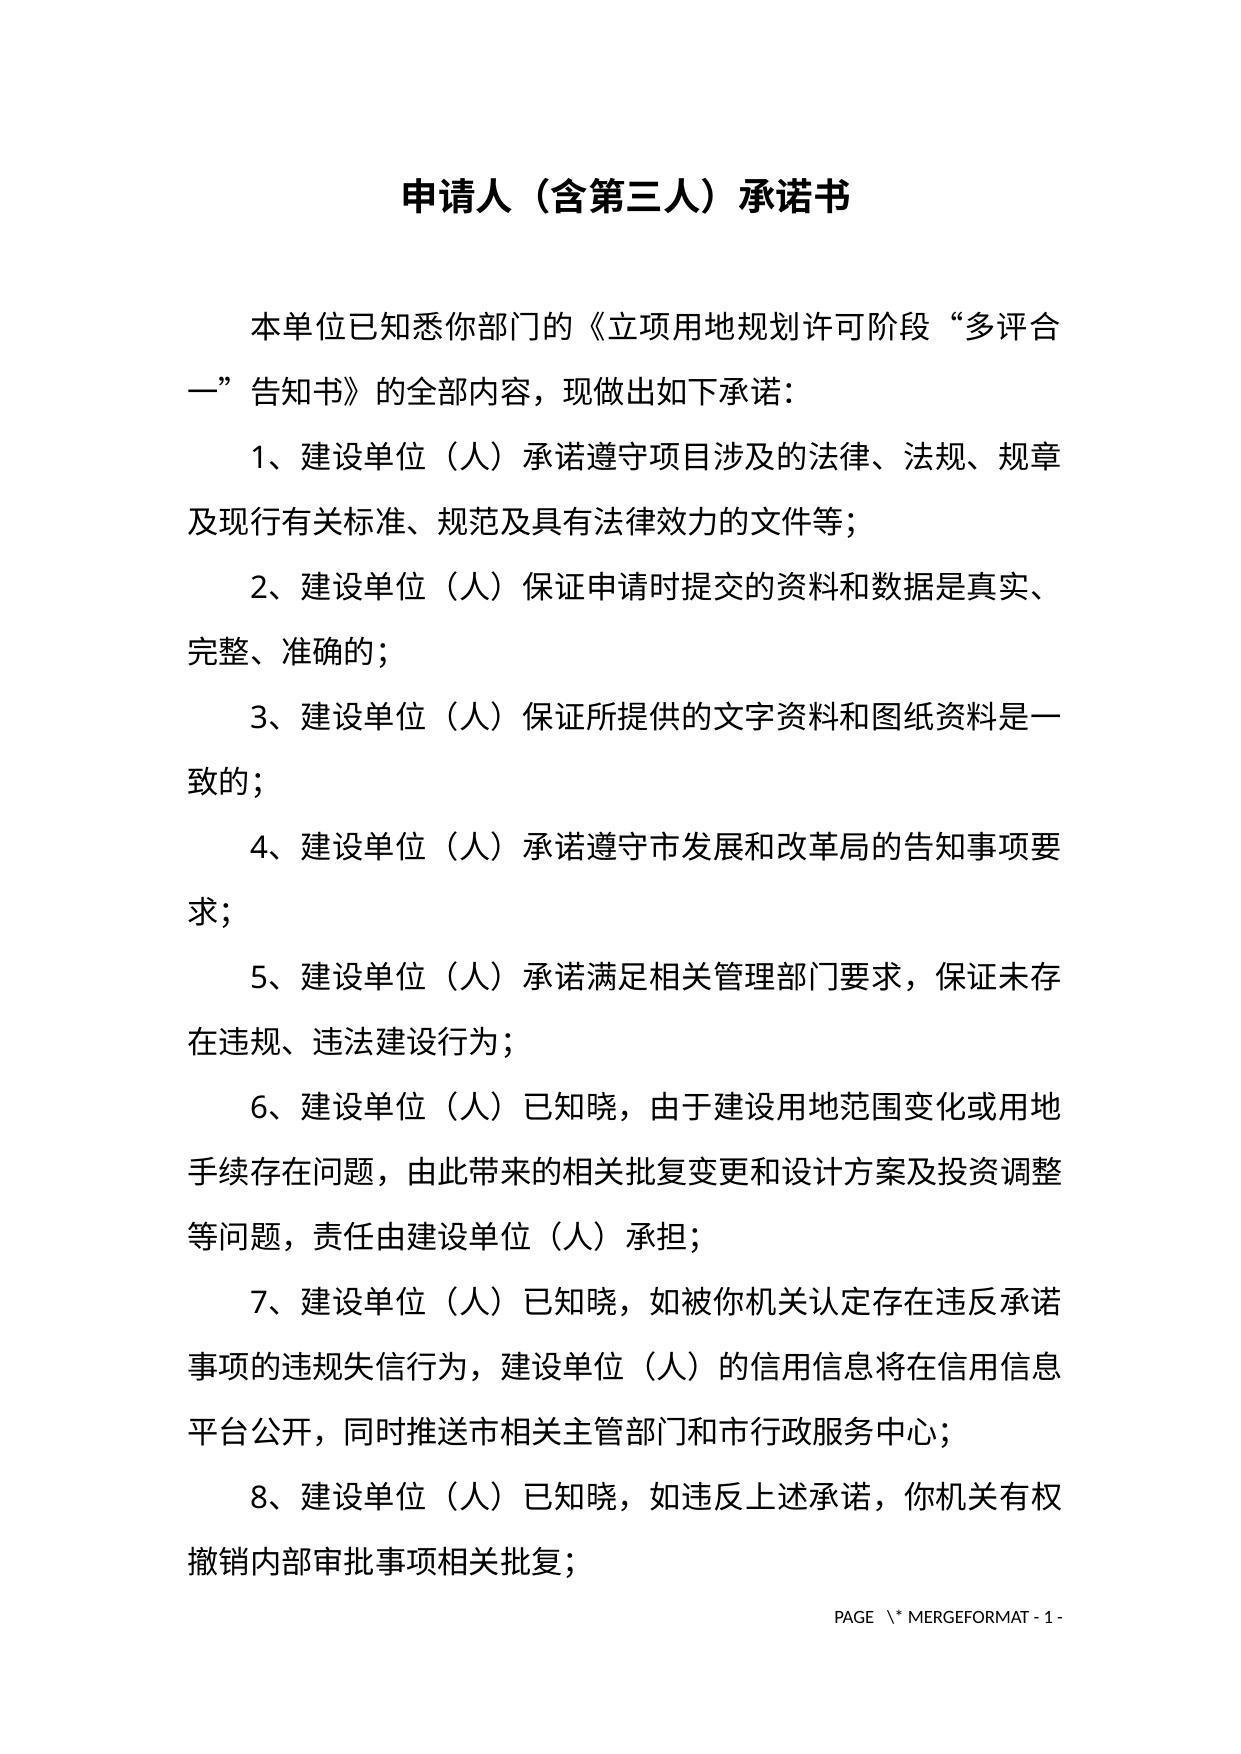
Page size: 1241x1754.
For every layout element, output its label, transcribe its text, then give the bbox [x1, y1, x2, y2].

text 8、建设单位（人）已知晓，如违反上述承诺，你机关有权撤销内部审批事项相关批复； [187, 1462, 1063, 1592]
text 2、建设单位（人）保证申请时提交的资料和数据是真实、完整、准确的； [187, 552, 1063, 682]
text 7、建设单位（人）已知晓，如被你机关认定存在违反承诺事项的违规失信行为，建设单位（人）的信用信息将在信用信息平台公开，同时推送市相关主管部门和市行政服务中心； [187, 1267, 1063, 1462]
text 5、建设单位（人）承诺满足相关管理部门要求，保证未存在违规、违法建设行为； [187, 942, 1063, 1072]
text 1、建设单位（人）承诺遵守项目涉及的法律、法规、规章及现行有关标准、规范及具有法律效力的文件等； [187, 422, 1063, 552]
text 4、建设单位（人）承诺遵守市发展和改革局的告知事项要求； [187, 812, 1063, 942]
text 申请人（含第三人）承诺书 [187, 162, 1063, 227]
text 6、建设单位（人）已知晓，由于建设用地范围变化或用地手续存在问题，由此带来的相关批复变更和设计方案及投资调整等问题，责任由建设单位（人）承担； [187, 1072, 1063, 1267]
text 本单位已知悉你部门的《立项用地规划许可阶段“多评合一”告知书》的全部内容，现做出如下承诺： [187, 292, 1063, 422]
text 3、建设单位（人）保证所提供的文字资料和图纸资料是一致的； [187, 682, 1063, 812]
